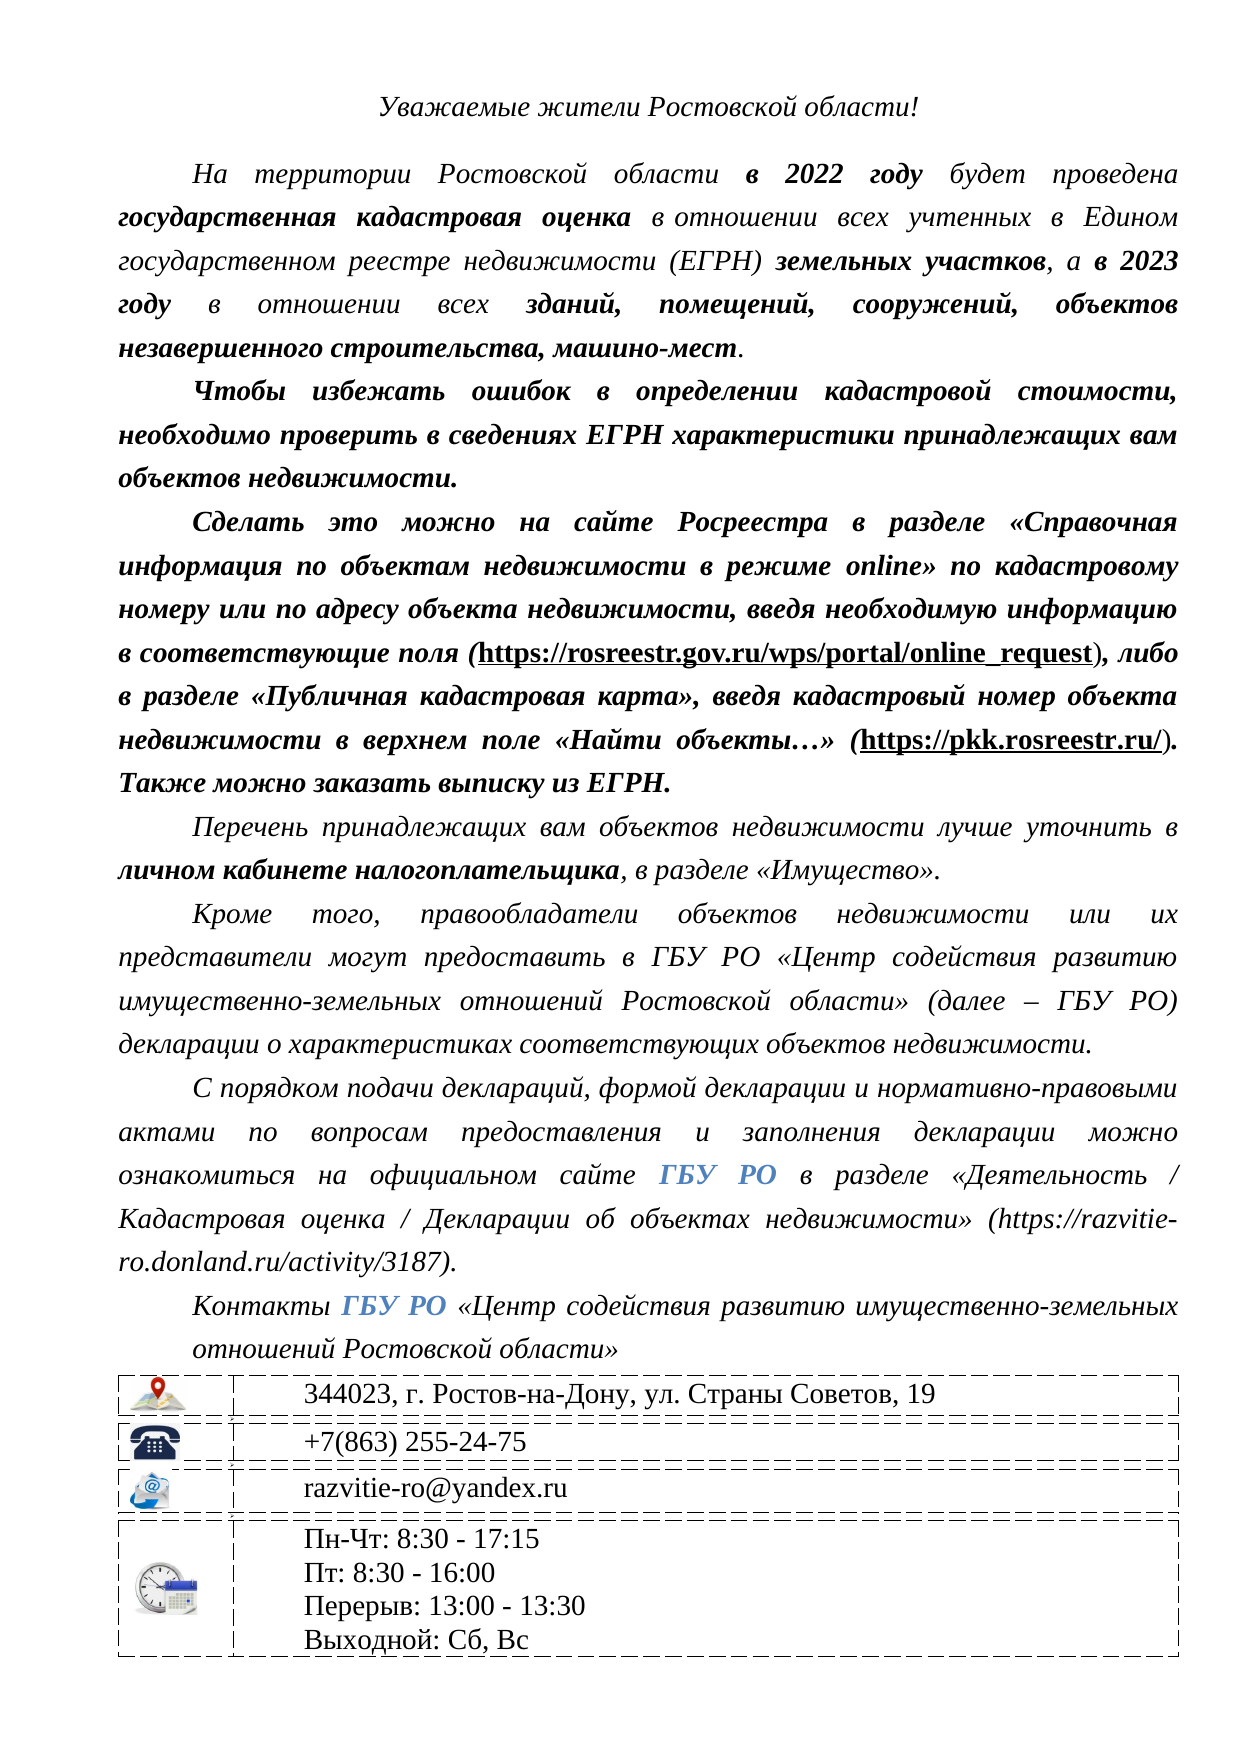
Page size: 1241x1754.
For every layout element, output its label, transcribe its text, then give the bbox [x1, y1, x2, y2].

text Уважаемые жители Ростовской области! [118, 89, 1181, 122]
text Сделать это можно на сайте Росреестра в разделе «Справочная информация по объектам недвижимости в режиме online» по кадастровому номеру или по адресу объекта недвижимости, введя необходимую информацию в соответствующие поля (https://rosreestr.gov.ru/wps/portal/online_request), либо в разделе «Публичная кадастровая карта», введя кадастровый номер объекта недвижимости в верхнем поле «Найти объекты…» (https://pkk.rosreestr.ru/). Также можно заказать выписку из ЕГРН. [118, 504, 1181, 799]
table_header [187, 1375, 233, 1414]
table_header [119, 1376, 129, 1414]
text Чтобы избежать ошибок в определении кадастровой стоимости, необходимо проверить в сведениях ЕГРН характеристики принадлежащих вам объектов недвижимости. [118, 373, 1181, 494]
table_header [173, 1469, 233, 1512]
table_header +7(863) 255-24-75 [233, 1423, 1178, 1460]
list Контакты ГБУ РО «Центр содействия развитию имущественно-земельных отношений Ростовской области» [192, 1288, 1181, 1365]
table_header [119, 1470, 129, 1512]
table_header [119, 1520, 233, 1656]
table_header [119, 1424, 129, 1460]
table_header razvitie-ro@yandex.ru [233, 1469, 1178, 1512]
picture [129, 1376, 187, 1415]
table_header Пн-Чт: 8:30 - 17:15 Пт: 8:30 - 16:00 Перерыв: 13:00 - 13:30 Выходной: Сб, Вс [233, 1520, 1178, 1656]
picture [129, 1469, 173, 1512]
table_header 344023, г. Ростов-на-Дону, ул. Страны Советов, 19 [233, 1375, 1178, 1414]
picture [129, 1423, 180, 1461]
text Перечень принадлежащих вам объектов недвижимости лучше уточнить в личном кабинете налогоплательщика, в разделе «Имущество». [118, 809, 1181, 886]
table_header [180, 1423, 233, 1460]
text Кроме того, правообладатели объектов недвижимости или их представители могут предоставить в ГБУ РО «Центр содействия развитию имущественно-земельных отношений Ростовской области» (далее – ГБУ РО) декларации о характеристиках соответствующих объектов недвижимости. [118, 896, 1181, 1060]
text С порядком подачи деклараций, формой декларации и нормативно-правовыми актами по вопросам предоставления и заполнения декларации можно ознакомиться на официальном сайте ГБУ РО в разделе «Деятельность / Кадастровая оценка / Декларации об объектах недвижимости» (https://razvitie-ro.donland.ru/activity/3187). [118, 1070, 1181, 1278]
picture [129, 1559, 202, 1618]
text На территории Ростовской области в 2022 году будет проведена государственная кадастровая оценка в отношении всех учтенных в Едином государственном реестре недвижимости (ЕГРН) земельных участков, а в 2023 году в отношении всех зданий, помещений, сооружений, объектов незавершенного строительства, машино-мест. [118, 156, 1181, 363]
